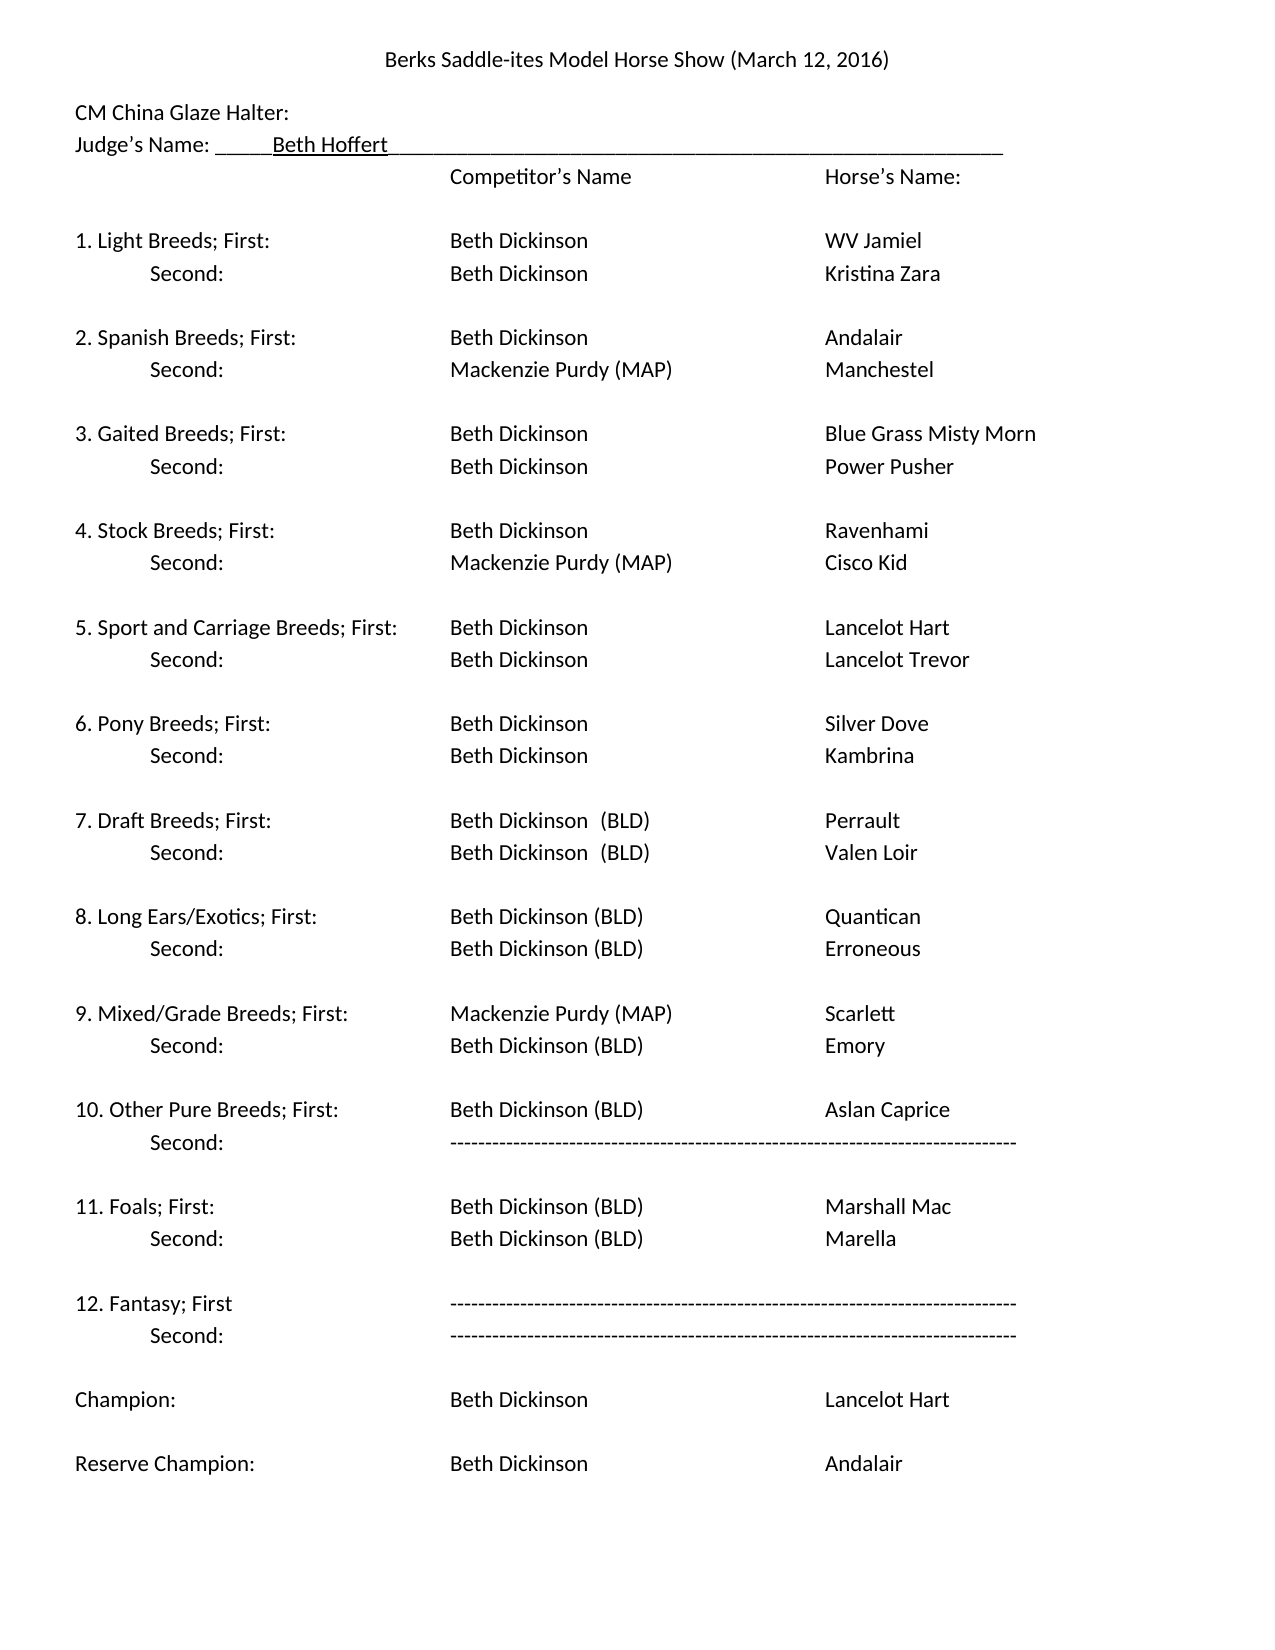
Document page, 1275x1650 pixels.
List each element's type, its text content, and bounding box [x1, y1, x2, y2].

text 8. Long Ears/Exotics; First: Beth Dickinson (BLD) Quantican [75, 902, 1200, 930]
text 1. Light Breeds; First: Beth Dickinson WV Jamiel [75, 226, 1200, 254]
text Second: --------------------------------------------------------------------------------- [75, 1128, 1200, 1156]
text 12. Fantasy; First --------------------------------------------------------------------------------- [75, 1289, 1200, 1317]
text Second: Beth Dickinson Kambrina [75, 741, 1200, 769]
text Second: Beth Dickinson Kristina Zara [75, 259, 1200, 287]
text 5. Sport and Carriage Breeds; First: Beth Dickinson Lancelot Hart [75, 613, 1200, 641]
text Second: Beth Dickinson (BLD) Valen Loir [75, 838, 1200, 866]
text Second: Beth Dickinson (BLD) Emory [75, 1031, 1200, 1059]
text 9. Mixed/Grade Breeds; First: Mackenzie Purdy (MAP) Scarlett [75, 999, 1200, 1027]
text Second: Mackenzie Purdy (MAP) Manchestel [75, 355, 1200, 383]
text 11. Foals; First: Beth Dickinson (BLD) Marshall Mac [75, 1192, 1200, 1220]
text Competitor’s Name Horse’s Name: [75, 162, 1200, 190]
text Second: Mackenzie Purdy (MAP) Cisco Kid [75, 548, 1200, 576]
text Second: Beth Dickinson (BLD) Marella [75, 1224, 1200, 1252]
text 7. Draft Breeds; First: Beth Dickinson (BLD) Perrault [75, 806, 1200, 834]
text 4. Stock Breeds; First: Beth Dickinson Ravenhami [75, 516, 1200, 544]
text Second: Beth Dickinson Lancelot Trevor [75, 645, 1200, 673]
text Champion: Beth Dickinson Lancelot Hart [75, 1385, 1200, 1413]
text 10. Other Pure Breeds; First: Beth Dickinson (BLD) Aslan Caprice [75, 1096, 1200, 1123]
text 2. Spanish Breeds; First: Beth Dickinson Andalair [75, 323, 1200, 351]
text Judge’s Name: _____Beth Hoffert______________________________________________________ [75, 130, 1200, 158]
text 6. Pony Breeds; First: Beth Dickinson Silver Dove [75, 709, 1200, 737]
text Reserve Champion: Beth Dickinson Andalair [75, 1449, 1200, 1478]
text CM China Glaze Halter: [75, 98, 1200, 126]
text Second: Beth Dickinson Power Pusher [75, 452, 1200, 480]
text Second: Beth Dickinson (BLD) Erroneous [75, 934, 1200, 963]
text Second: --------------------------------------------------------------------------------- [75, 1321, 1200, 1349]
text 3. Gaited Breeds; First: Beth Dickinson Blue Grass Misty Morn [75, 419, 1200, 448]
